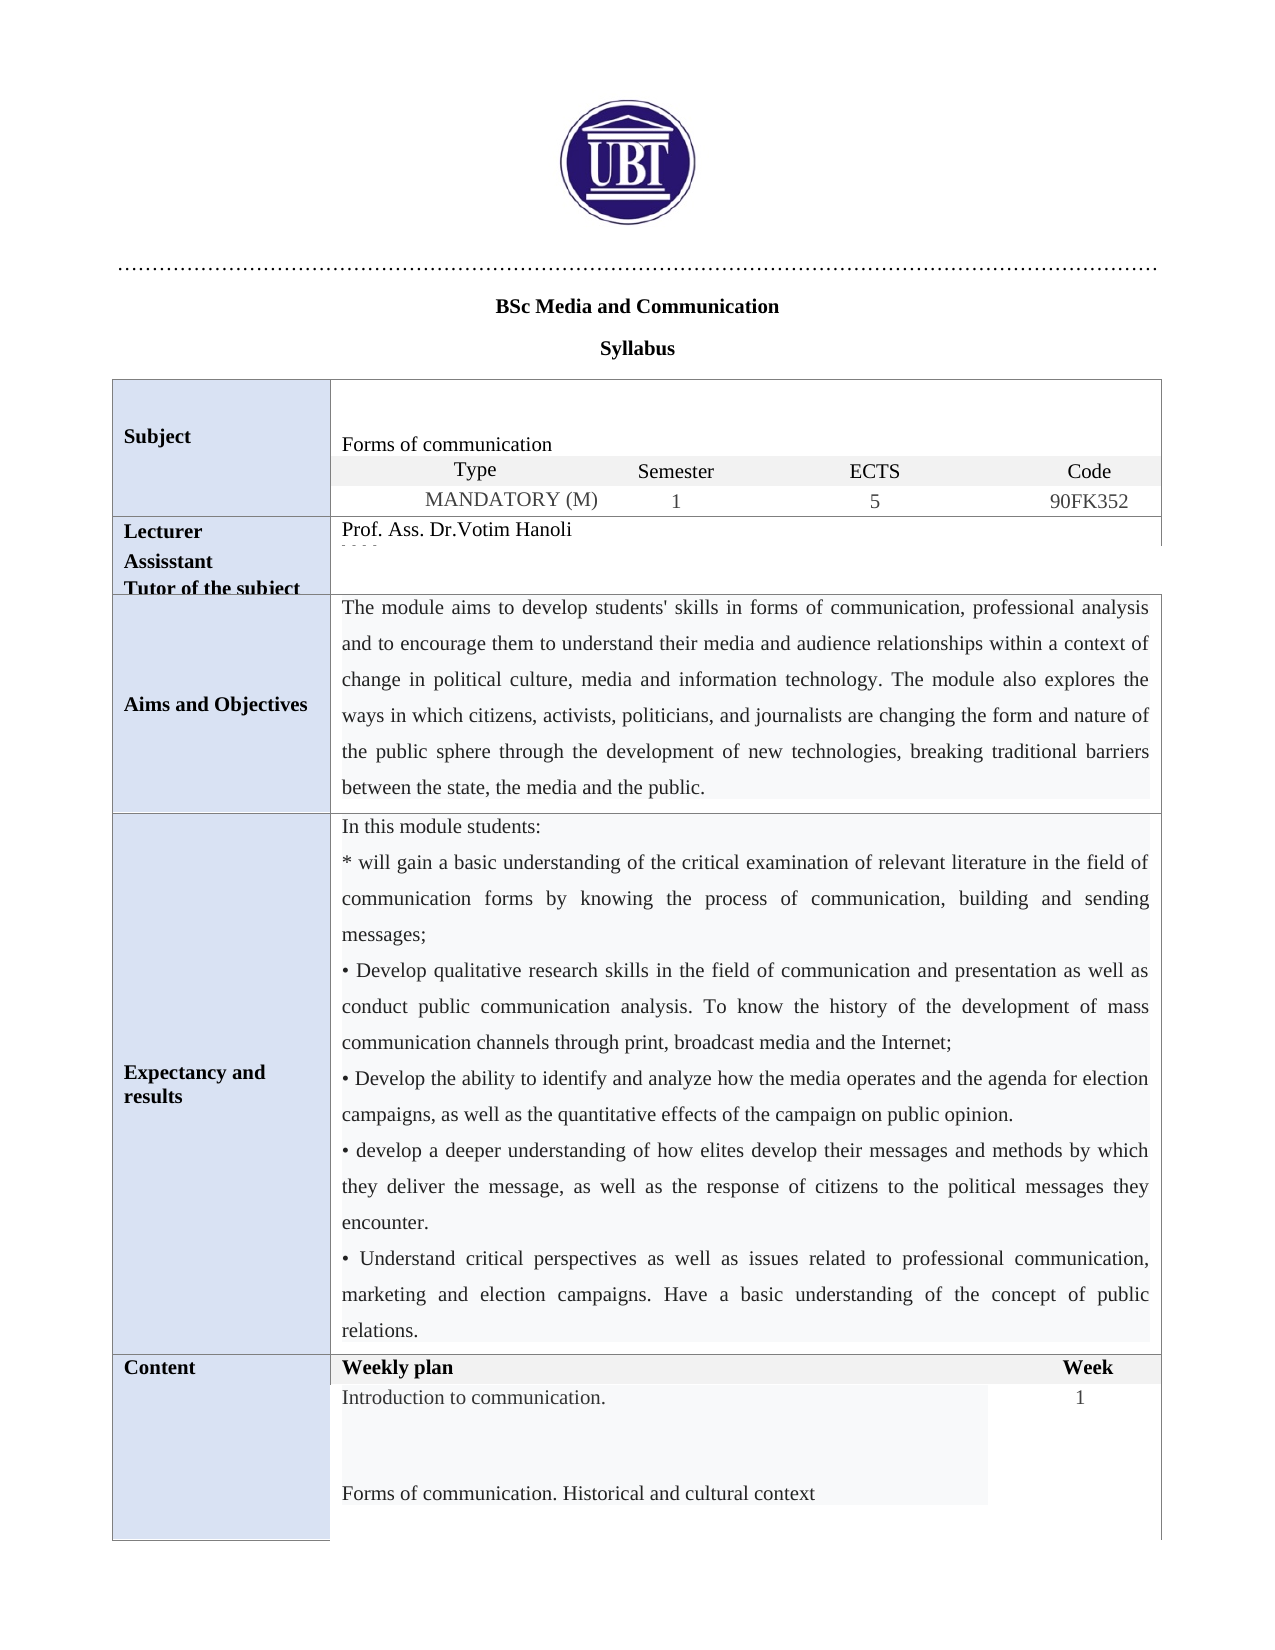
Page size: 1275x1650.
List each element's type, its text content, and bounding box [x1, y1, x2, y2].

table_cell MANDATORY (M) [331, 486, 619, 516]
table_cell Week [999, 1355, 1161, 1384]
table_cell Weekly plan [331, 1355, 999, 1384]
table_cell 5 [733, 486, 1017, 516]
table_cell Aims and Objectives [113, 595, 330, 812]
table_cell Lecturer [113, 517, 330, 546]
picture [548, 90, 727, 233]
table_cell The module aims to develop students' skills in forms of communication, professional analysis and to encourage them to understand their media and audience relationships within a context of change in political culture, media and information technology. The module also explores the ways in which citizens, activists, politicians, and journalists are changing the form and nature of the public sphere through the development of new technologies, breaking traditional barriers between the state, the media and the public. [331, 595, 1161, 812]
table_cell 1 [999, 1384, 1161, 1539]
text Syllabus [112, 336, 1162, 360]
table_cell 90FK352 [1017, 486, 1161, 516]
text BSc Media and Communication [112, 294, 1162, 318]
table_cell Prof. Ass. Dr.Votim Hanoli hhhh G [331, 517, 1161, 546]
table_header Subject [113, 380, 330, 516]
table_cell ECTS [733, 456, 1017, 486]
table_cell Code [1017, 456, 1161, 486]
table_cell Content [113, 1355, 330, 1539]
table_cell Type [331, 456, 619, 486]
table_cell Assisstant [113, 546, 330, 576]
table_header Forms of communication [331, 380, 1161, 456]
table_cell 1 [619, 486, 733, 516]
table_cell Tutor of the subject [113, 576, 330, 594]
table_cell In this module students: * will gain a basic understanding of the critical examination of relevant literature in the field of communication forms by knowing the process of communication, building and sending messages; • Develop qualitative research skills in the field of communication and presentation as well as conduct public communication analysis. To know the history of the development of mass communication channels through print, broadcast media and the Internet; • Develop the ability to identify and analyze how the media operates and the agenda for election campaigns, as well as the quantitative effects of the campaign on public opinion. • develop a deeper understanding of how elites develop their messages and methods by which they deliver the message, as well as the response of citizens to the political messages they encounter. • Understand critical perspectives as well as issues related to professional communication, marketing and election campaigns. Have a basic understanding of the concept of public relations. [331, 814, 1161, 1354]
text …………………………………………………………………………………………………………………………………… [112, 251, 1162, 275]
table_cell Semester [619, 456, 733, 486]
table_cell Expectancy and results [113, 814, 330, 1354]
